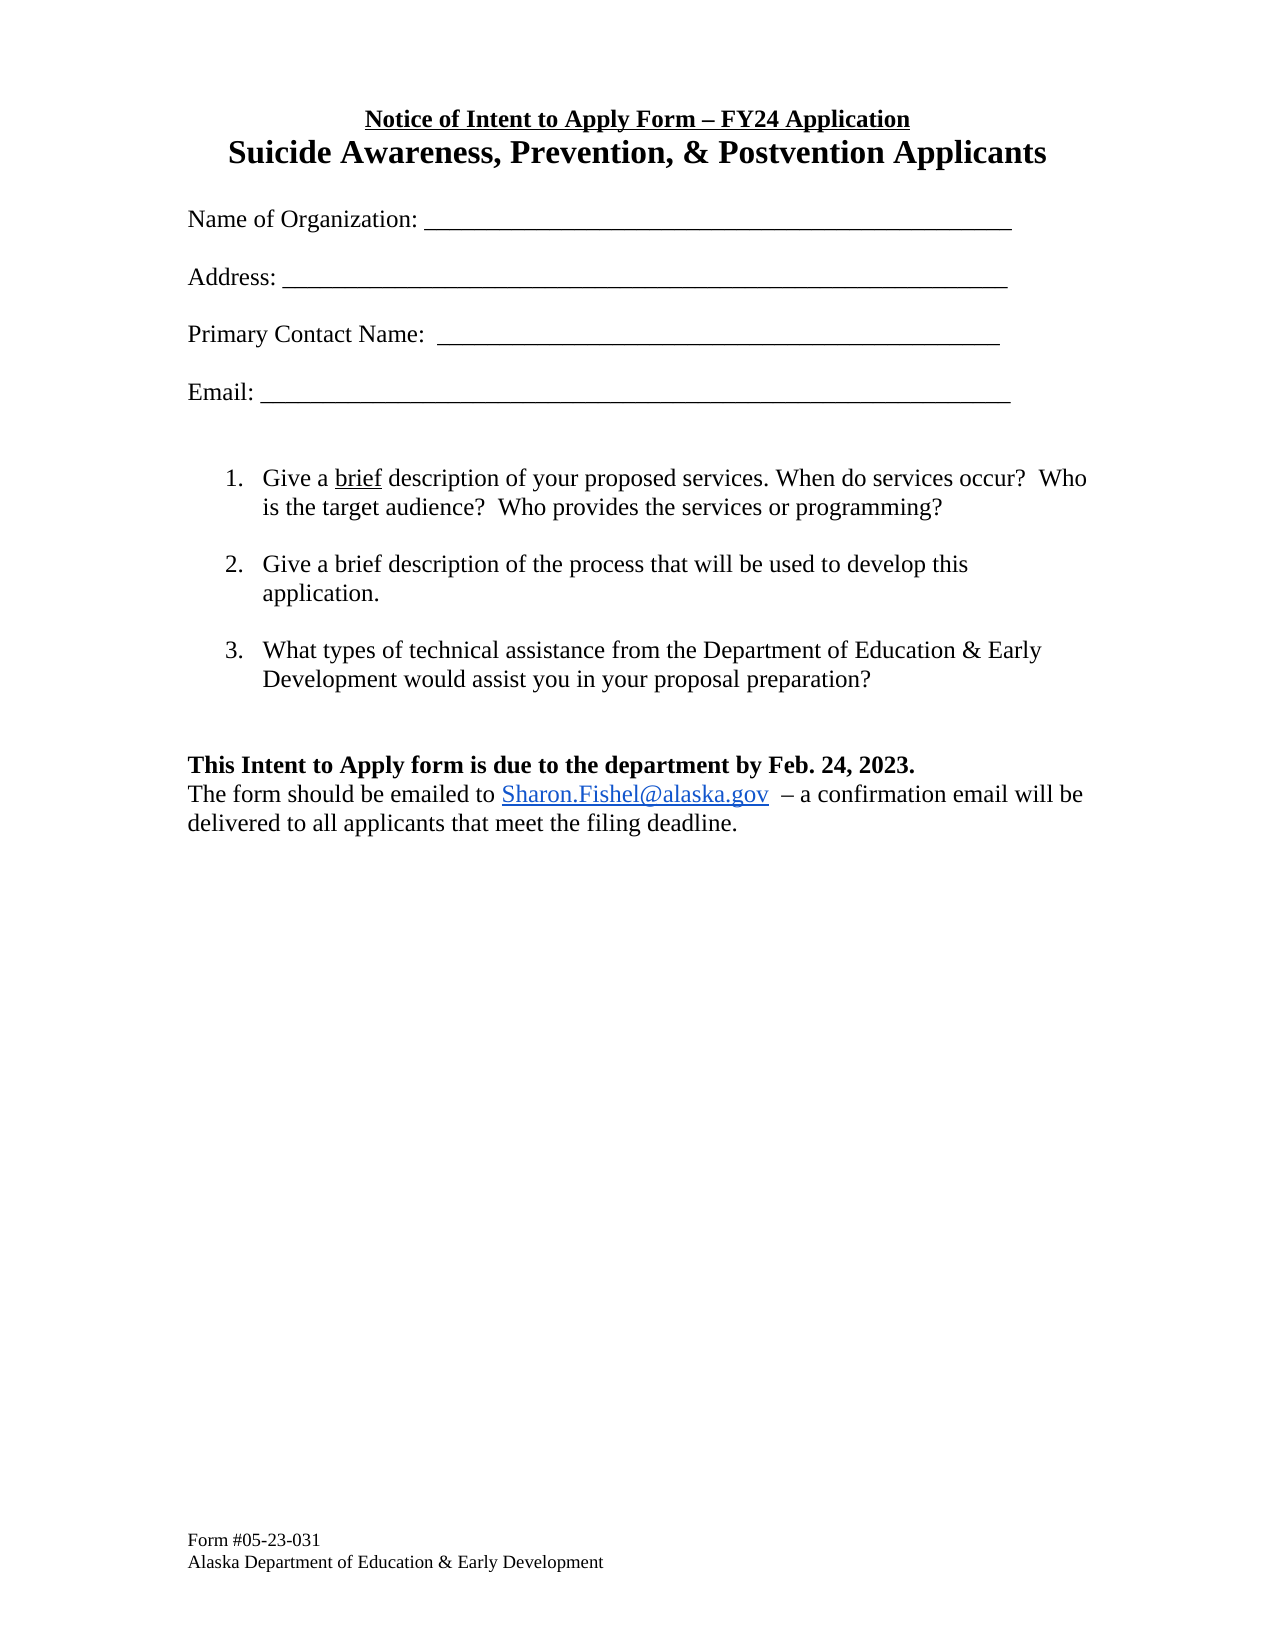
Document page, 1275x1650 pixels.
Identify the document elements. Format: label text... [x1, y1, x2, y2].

subtitle Notice of Intent to Apply Form – FY24 Application [187, 104, 1087, 132]
list Give a brief description of the process that will be used to develop this application. [225, 549, 1087, 607]
list What types of technical assistance from the Department of Education & Early Development would assist you in your proposal preparation? [225, 636, 1087, 693]
text Address: __________________________________________________________ [187, 262, 1087, 291]
text Suicide Awareness, Prevention, & Postvention Applicants [187, 132, 1087, 171]
text This Intent to Apply form is due to the department by Feb. 24, 2023. [187, 751, 1087, 779]
text The form should be emailed to Sharon.Fishel@alaska.gov – a confirmation email will be delivered to all applicants that meet the filing deadline. [187, 779, 1087, 837]
text Name of Organization: _______________________________________________ [187, 204, 1087, 233]
text Email: ____________________________________________________________ [187, 377, 1087, 406]
text Primary Contact Name: _____________________________________________ [187, 319, 1087, 348]
list Give a brief description of your proposed services. When do services occur? Who is the target audience? Who provides the services or programming? [225, 463, 1087, 521]
